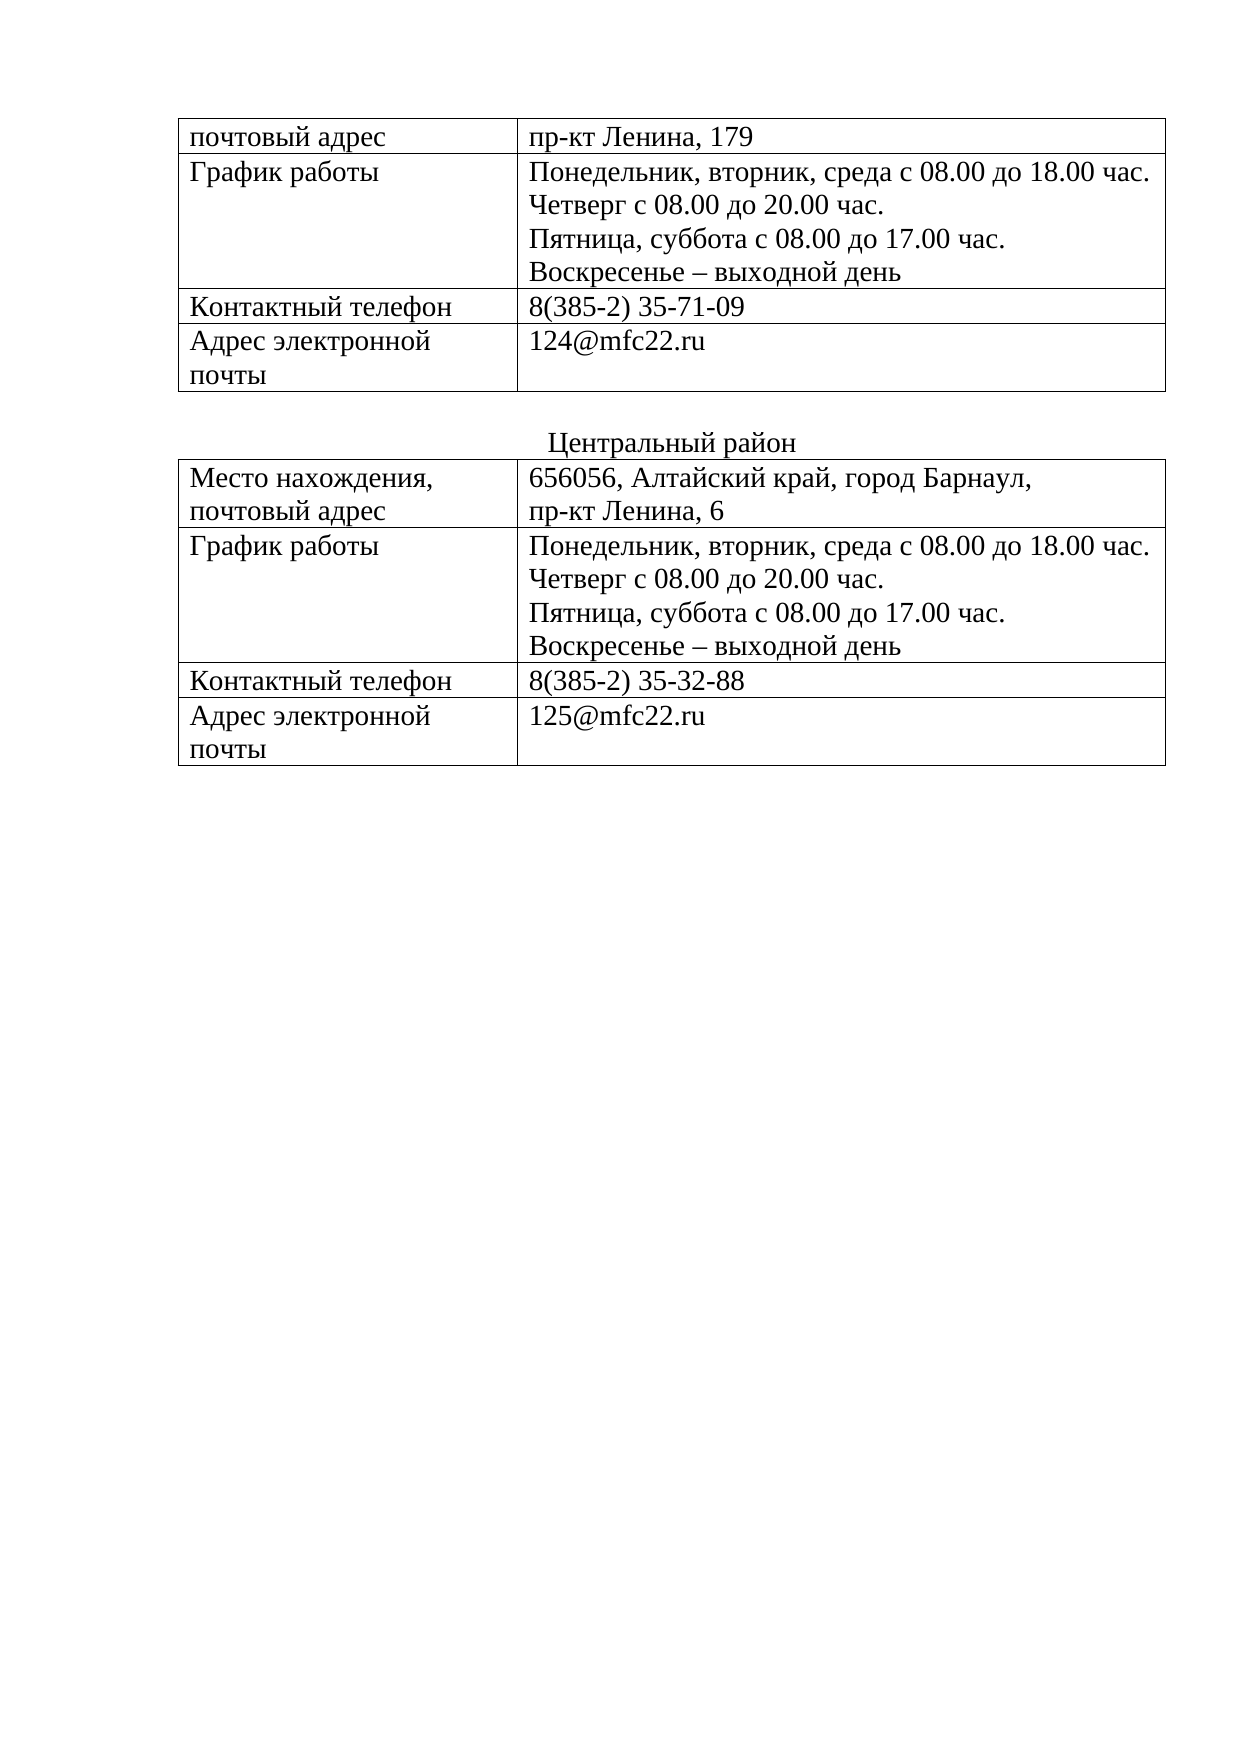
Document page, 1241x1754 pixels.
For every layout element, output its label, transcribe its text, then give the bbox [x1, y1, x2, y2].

table_cell Адрес электронной почты [179, 698, 517, 765]
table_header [179, 119, 517, 153]
table_cell 8(385-2) 35-32-88 [518, 663, 1165, 697]
table_cell Адрес электронной почты [179, 324, 517, 391]
table_cell Понедельник, вторник, среда с 08.00 до 18.00 час. Четверг с 08.00 до 20.00 час. Пятница, суббота с 08.00 до 17.00 час. Воскресенье – выходной день [518, 154, 1165, 288]
table_cell 8(385-2) 35-71-09 [518, 289, 1165, 322]
table_cell Контактный телефон [179, 663, 517, 697]
table_cell График работы [179, 154, 517, 288]
table_header Место нахождения, почтовый адрес [179, 460, 517, 527]
table_header 656056, Алтайский край, город Барнаул, пр-кт Ленина, 6 [518, 460, 1165, 527]
table_cell 124@mfc22.ru [518, 324, 1165, 391]
table_cell Понедельник, вторник, среда с 08.00 до 18.00 час. Четверг с 08.00 до 20.00 час. Пятница, суббота с 08.00 до 17.00 час. Воскресенье – выходной день [518, 528, 1165, 662]
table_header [518, 119, 1165, 153]
table_cell 125@mfc22.ru [518, 698, 1165, 765]
text Центральный район [177, 425, 1167, 459]
table_cell Контактный телефон [179, 289, 517, 322]
table_cell График работы [179, 528, 517, 662]
